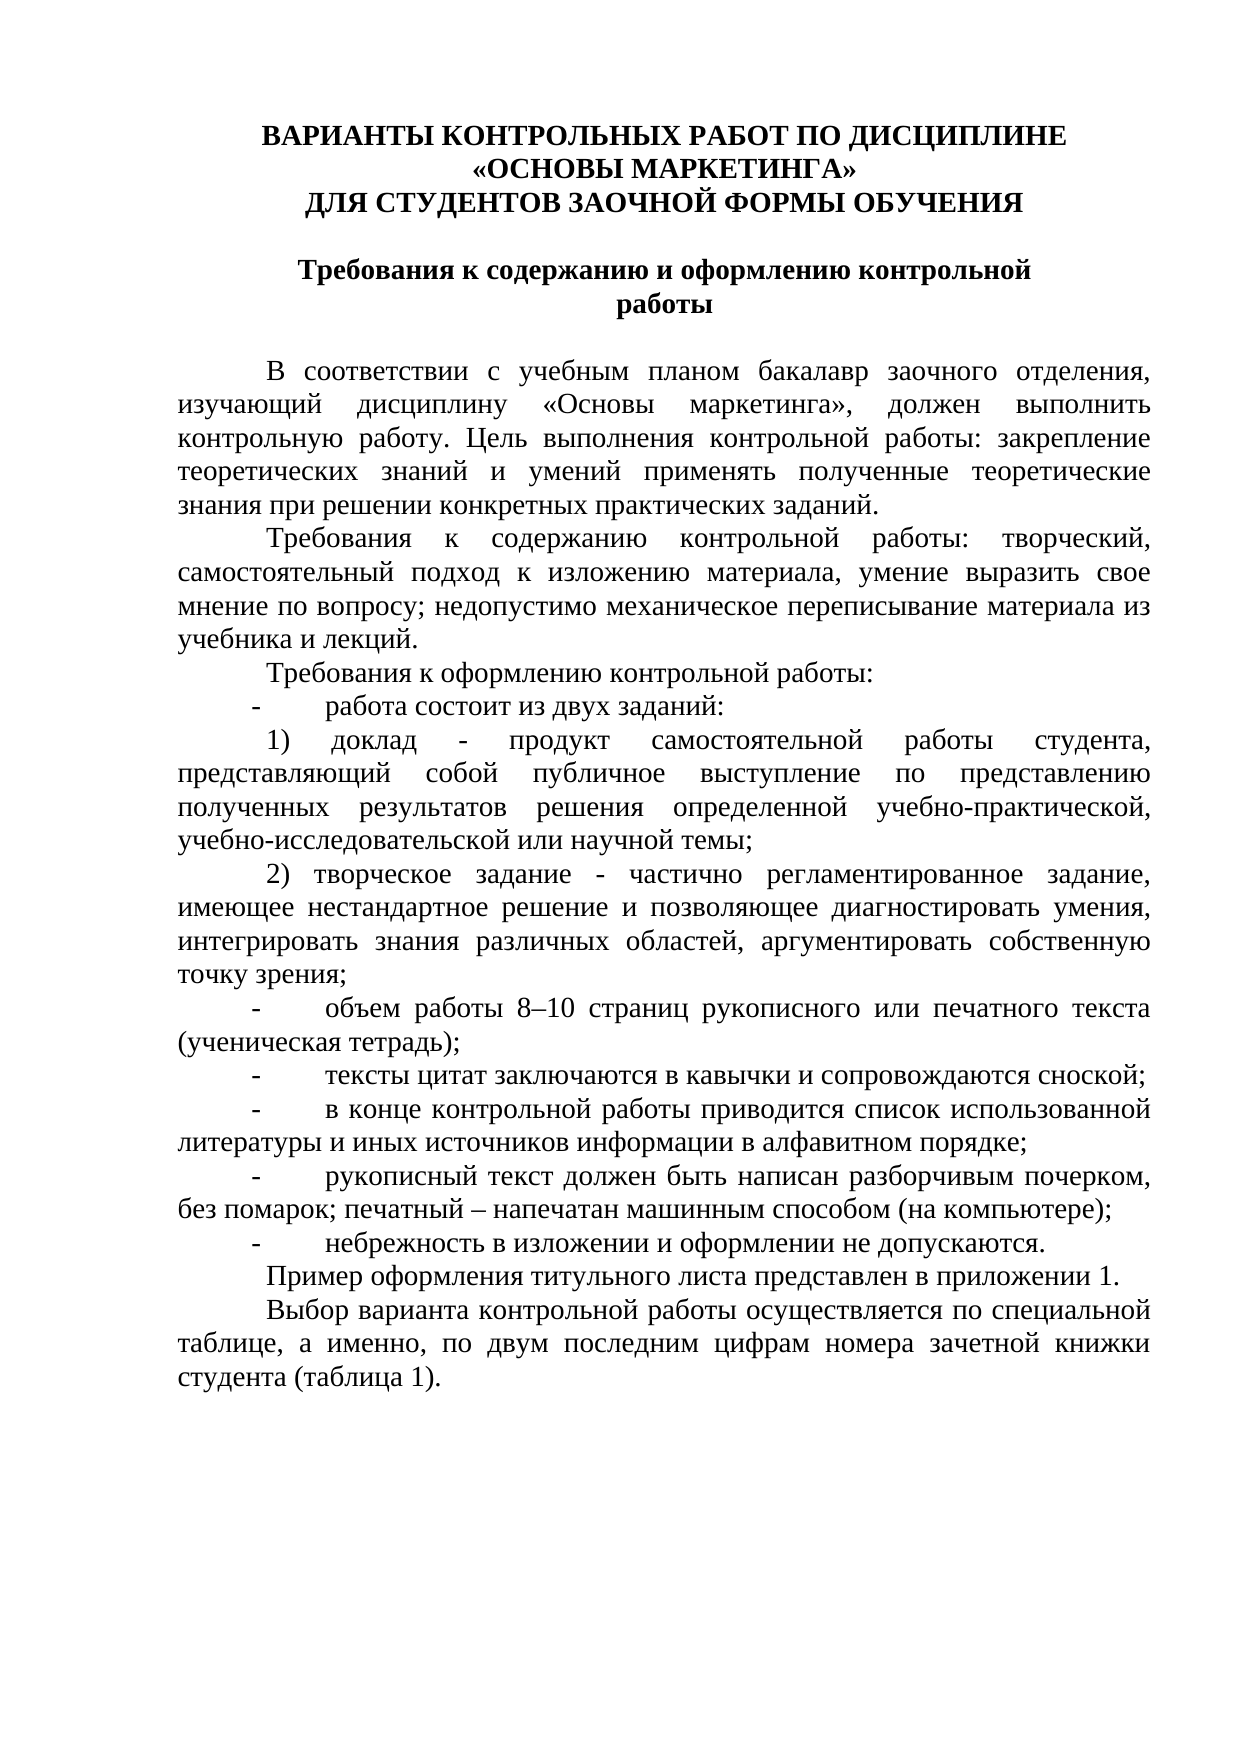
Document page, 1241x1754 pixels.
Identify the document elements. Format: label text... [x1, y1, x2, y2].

subtitle ВАРИАНТЫ КОНТРОЛЬНЫХ РАБОТ ПО ДИСЦИПЛИНЕ [177, 118, 1152, 152]
list тексты цитат заключаются в кавычки и сопровождаются сноской; [177, 1057, 1152, 1091]
subtitle «ОСНОВЫ МАРКЕТИНГА» [177, 152, 1152, 185]
text Пример оформления титульного листа представлен в приложении 1. [177, 1258, 1152, 1292]
list небрежность в изложении и оформлении не допускаются. [177, 1225, 1152, 1258]
text Требования к оформлению контрольной работы: [177, 655, 1152, 688]
subtitle работы [177, 286, 1152, 319]
list в конце контрольной работы приводится список использованной литературы и иных источников информации в алфавитном порядке; [177, 1091, 1152, 1158]
text Требования к содержанию контрольной работы: творческий, самостоятельный подход к изложению материала, умение выразить свое мнение по вопросу; недопустимо механическое переписывание материала из учебника и лекций. [177, 521, 1152, 655]
text Выбор варианта контрольной работы осуществляется по специальной таблице, а именно, по двум последним цифрам номера зачетной книжки студента (таблица 1). [177, 1292, 1152, 1393]
list объем работы 8–10 страниц рукописного или печатного текста (ученическая тетрадь); [177, 990, 1152, 1057]
list работа состоит из двух заданий: [177, 688, 1152, 722]
list рукописный текст должен быть написан разборчивым почерком, без помарок; печатный – напечатан машинным способом (на компьютере); [177, 1158, 1152, 1225]
subtitle ДЛЯ СТУДЕНТОВ ЗАОЧНОЙ ФОРМЫ ОБУЧЕНИЯ [177, 185, 1152, 219]
text 2) творческое задание - частично регламентированное задание, имеющее нестандартное решение и позволяющее диагностировать умения, интегрировать знания различных областей, аргументировать собственную точку зрения; [177, 856, 1152, 990]
text 1) доклад - продукт самостоятельной работы студента, представляющий собой публичное выступление по представлению полученных результатов решения определенной учебно-практической, учебно-исследовательской или научной темы; [177, 722, 1152, 856]
subtitle Требования к содержанию и оформлению контрольной [177, 252, 1152, 286]
text В соответствии с учебным планом бакалавр заочного отделения, изучающий дисциплину «Основы маркетинга», должен выполнить контрольную работу. Цель выполнения контрольной работы: закрепление теоретических знаний и умений применять полученные теоретические знания при решении конкретных практических заданий. [177, 353, 1152, 521]
